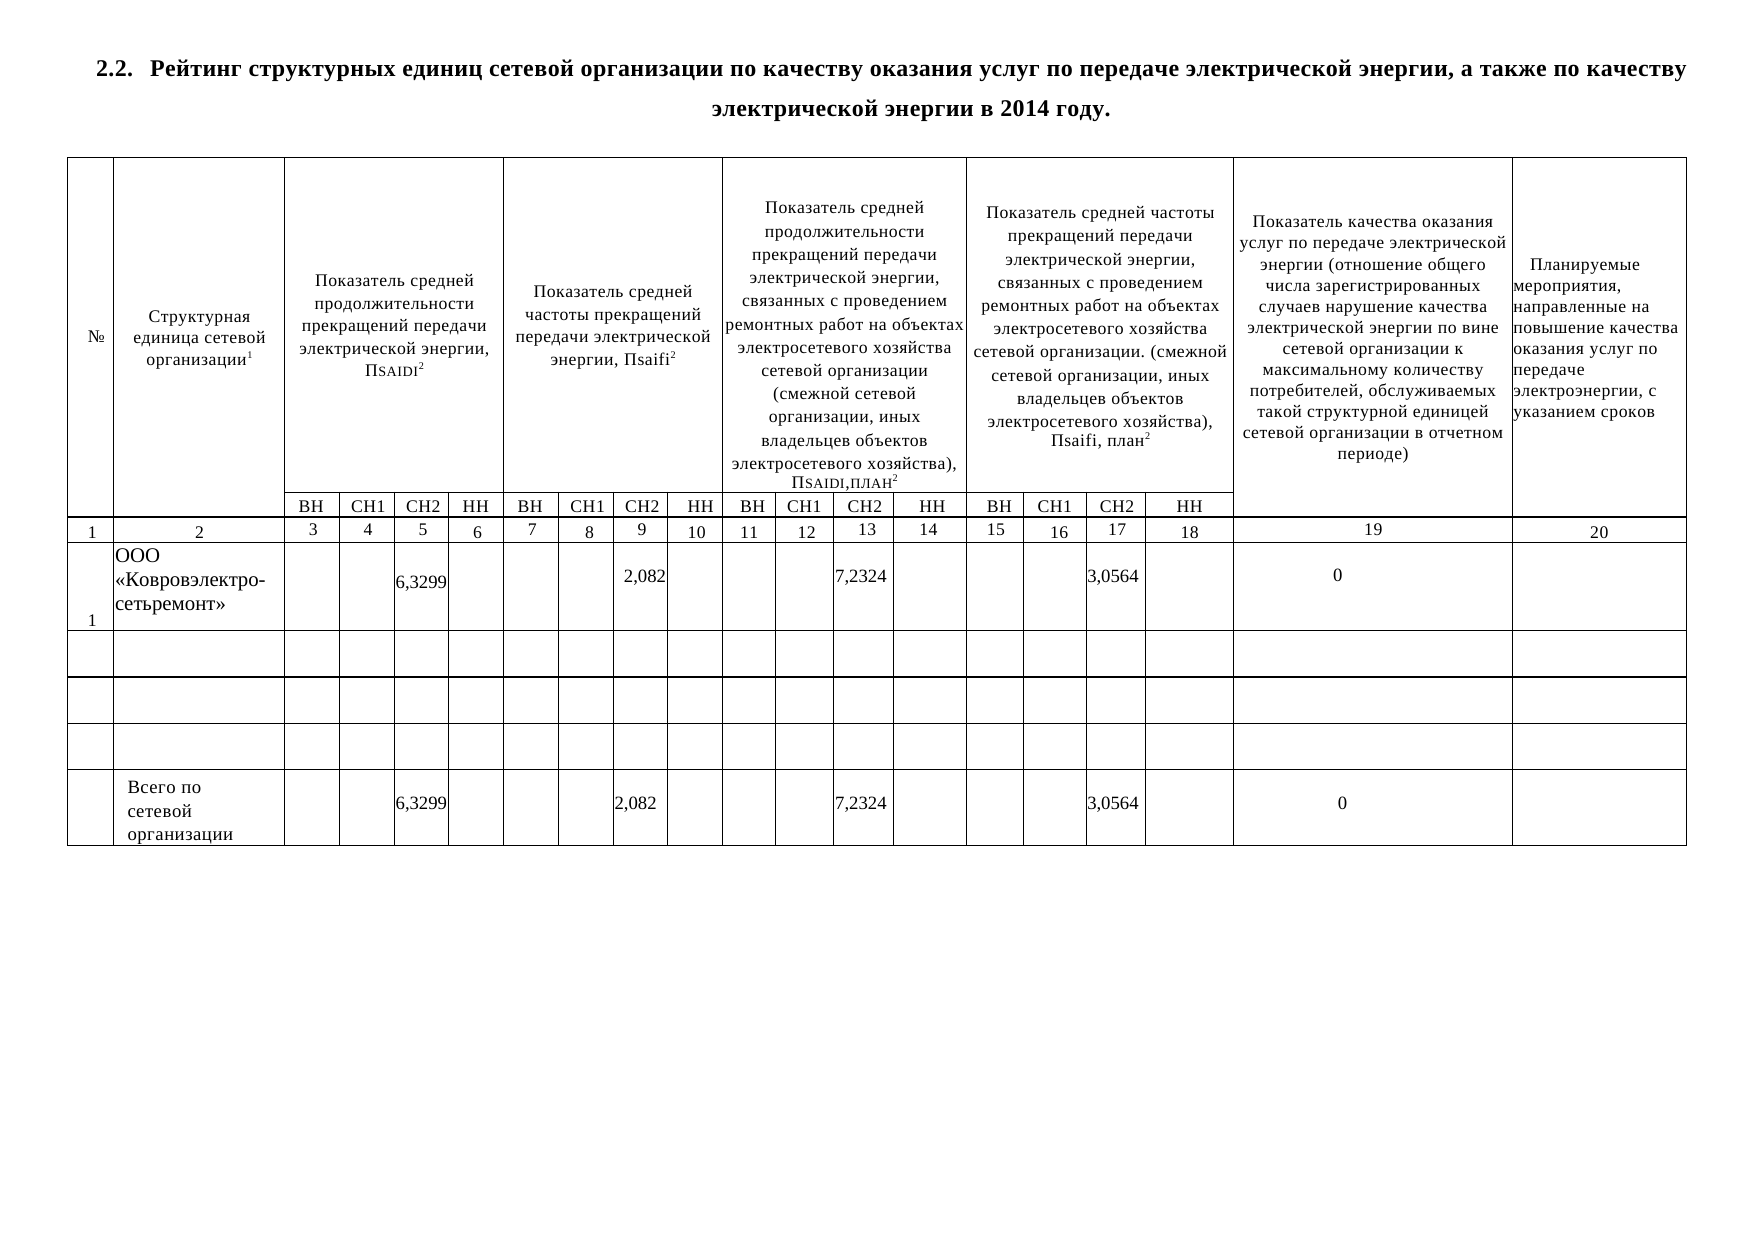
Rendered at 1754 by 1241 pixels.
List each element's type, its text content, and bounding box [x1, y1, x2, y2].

table_cell [68, 770, 113, 845]
table_cell [504, 770, 558, 845]
table_cell [776, 724, 833, 769]
table_cell ООО «Ковровэлектро-сетьремонт» [114, 543, 284, 630]
table_cell [614, 678, 667, 723]
table_cell [967, 543, 1023, 630]
table_header Структурная единица сетевой организации1 [114, 158, 284, 516]
table_cell СН1 [559, 493, 613, 516]
table_cell [723, 724, 775, 769]
table_cell Всего по сетевой организации [114, 770, 284, 845]
table_cell 0 [1234, 543, 1512, 630]
table_cell [967, 724, 1023, 769]
table_cell [668, 543, 722, 630]
table_cell [395, 631, 448, 676]
table_cell [340, 770, 394, 845]
table_cell 11 [723, 518, 775, 542]
table_cell [776, 770, 833, 845]
table_cell НН [1146, 493, 1233, 516]
table_cell [1024, 543, 1086, 630]
table_cell 0 [1234, 770, 1512, 845]
table_cell СН2 [614, 493, 667, 516]
table_cell [340, 631, 394, 676]
table_cell 2 [114, 518, 284, 542]
table_cell 9 [614, 518, 667, 542]
table_cell [285, 543, 339, 630]
table_header Показатель качества оказания услуг по передаче электрической энергии (отношение общего числа зарегистрированных случаев нарушение качества электрической энергии по вине сетевой организации к максимальному количеству потребителей, обслуживаемых такой структурной единицей сетевой организации в отчетном периоде) [1234, 158, 1512, 516]
table_cell [1234, 678, 1512, 723]
table_cell [967, 770, 1023, 845]
table_cell [114, 724, 284, 769]
table_cell 2,082 [614, 543, 667, 630]
table_cell [834, 724, 893, 769]
table_cell [285, 724, 339, 769]
table_cell [1513, 631, 1686, 676]
table_cell [1024, 770, 1086, 845]
table_cell 13 [834, 518, 893, 542]
table_header Показатель средней частоты прекращений передачи электрической энергии, связанных с проведением ремонтных работ на объектах электросетевого хозяйства сетевой организации. (смежной сетевой организации, иных владельцев объектов электросетевого хозяйства), Пsaifi, план2 [967, 158, 1233, 492]
table_cell [1024, 724, 1086, 769]
table_cell 10 [668, 518, 722, 542]
table_cell [559, 678, 613, 723]
table_cell [1513, 543, 1686, 630]
table_cell [1146, 724, 1233, 769]
table_cell [894, 631, 966, 676]
table_cell [834, 678, 893, 723]
table_cell [449, 724, 503, 769]
table_cell [894, 724, 966, 769]
table_cell 19 [1234, 518, 1512, 542]
table_cell [559, 543, 613, 630]
table_cell 5 [395, 518, 448, 542]
table_cell СН2 [1087, 493, 1145, 516]
table_cell [1087, 631, 1145, 676]
table_cell [504, 678, 558, 723]
table_cell [340, 724, 394, 769]
table_cell [1513, 678, 1686, 723]
table_cell 2,082 [614, 770, 667, 845]
table_cell 7,2324 [834, 770, 893, 845]
table_cell 17 [1087, 518, 1145, 542]
table_cell [967, 678, 1023, 723]
table_cell 6,3299 [395, 770, 448, 845]
table_cell [114, 678, 284, 723]
table_cell НН [894, 493, 966, 516]
table_cell [1234, 724, 1512, 769]
table_cell [449, 770, 503, 845]
list Рейтинг структурных единиц сетевой организации по качеству оказания услуг по передаче электрической энергии, а также по качеству электрической энергии в 2014 году. [77, 44, 1708, 124]
table_cell [504, 543, 558, 630]
table_cell [967, 631, 1023, 676]
table_cell 15 [967, 518, 1023, 542]
table_cell [285, 631, 339, 676]
table_cell [1024, 631, 1086, 676]
table_header Показатель средней продолжительности прекращений передачи электрической энергии, связанных с проведением ремонтных работ на объектах электросетевого хозяйства сетевой организации (смежной сетевой организации, иных владельцев объектов электросетевого хозяйства), Пsaidi,план2 [723, 158, 966, 492]
table_cell ВН [723, 493, 775, 516]
table_cell 6 [449, 518, 503, 542]
table_cell [614, 631, 667, 676]
table_cell ВН [285, 493, 339, 516]
table_cell [1024, 678, 1086, 723]
table_cell [723, 770, 775, 845]
table_cell 8 [559, 518, 613, 542]
table_cell 3,0564 [1087, 770, 1145, 845]
table_cell [668, 724, 722, 769]
table_cell [723, 631, 775, 676]
table_header № [68, 158, 113, 516]
table_cell [449, 678, 503, 723]
table_cell 4 [340, 518, 394, 542]
table_cell [776, 543, 833, 630]
table_cell [1146, 678, 1233, 723]
table_cell СН2 [395, 493, 448, 516]
table_cell ВН [967, 493, 1023, 516]
table_cell [834, 631, 893, 676]
table_cell 6,3299 [395, 543, 448, 630]
table_cell [776, 678, 833, 723]
table_cell [395, 678, 448, 723]
table_cell [449, 543, 503, 630]
table_cell 3 [285, 518, 339, 542]
table_cell [559, 770, 613, 845]
table_cell [894, 543, 966, 630]
table_cell [1234, 631, 1512, 676]
table_cell [504, 631, 558, 676]
table_cell [668, 678, 722, 723]
table_cell [68, 678, 113, 723]
table_cell 16 [1024, 518, 1086, 542]
table_cell 12 [776, 518, 833, 542]
table_cell [1513, 724, 1686, 769]
table_cell [723, 543, 775, 630]
table_cell [504, 724, 558, 769]
table_cell СН1 [1024, 493, 1086, 516]
table_cell [395, 724, 448, 769]
table_header Планируемые мероприятия, направленные на повышение качества оказания услуг по передаче электроэнергии, с указанием сроков [1513, 158, 1686, 516]
table_cell СН1 [340, 493, 394, 516]
table_cell НН [668, 493, 722, 516]
table_cell [1146, 543, 1233, 630]
table_cell [894, 678, 966, 723]
table_cell [449, 631, 503, 676]
table_cell [776, 631, 833, 676]
table_cell СН1 [776, 493, 833, 516]
table_cell [285, 678, 339, 723]
table_cell НН [449, 493, 503, 516]
table_cell [1146, 770, 1233, 845]
table_cell 1 [68, 543, 113, 630]
table_cell [68, 631, 113, 676]
table_header Показатель средней частоты прекращений передачи электрической энергии, Пsaifi2 [504, 158, 722, 492]
table_cell [894, 770, 966, 845]
table_cell [1146, 631, 1233, 676]
table_cell 20 [1513, 518, 1686, 542]
table_cell [668, 631, 722, 676]
table_cell [559, 724, 613, 769]
table_cell 7,2324 [834, 543, 893, 630]
table_cell 18 [1146, 518, 1233, 542]
table_cell [1087, 678, 1145, 723]
table_cell 7 [504, 518, 558, 542]
table_cell СН2 [834, 493, 893, 516]
table_cell 14 [894, 518, 966, 542]
table_cell [1513, 770, 1686, 845]
table_cell [340, 543, 394, 630]
table_cell [723, 678, 775, 723]
table_cell 3,0564 [1087, 543, 1145, 630]
table_cell [559, 631, 613, 676]
table_cell [285, 770, 339, 845]
table_cell ВН [504, 493, 558, 516]
table_cell 1 [68, 518, 113, 542]
table_cell [668, 770, 722, 845]
table_cell [340, 678, 394, 723]
table_cell [68, 724, 113, 769]
table_cell [1087, 724, 1145, 769]
table_cell [114, 631, 284, 676]
table_header Показатель средней продолжительности прекращений передачи электрической энергии, Пsaidi2 [285, 158, 503, 492]
table_cell [614, 724, 667, 769]
